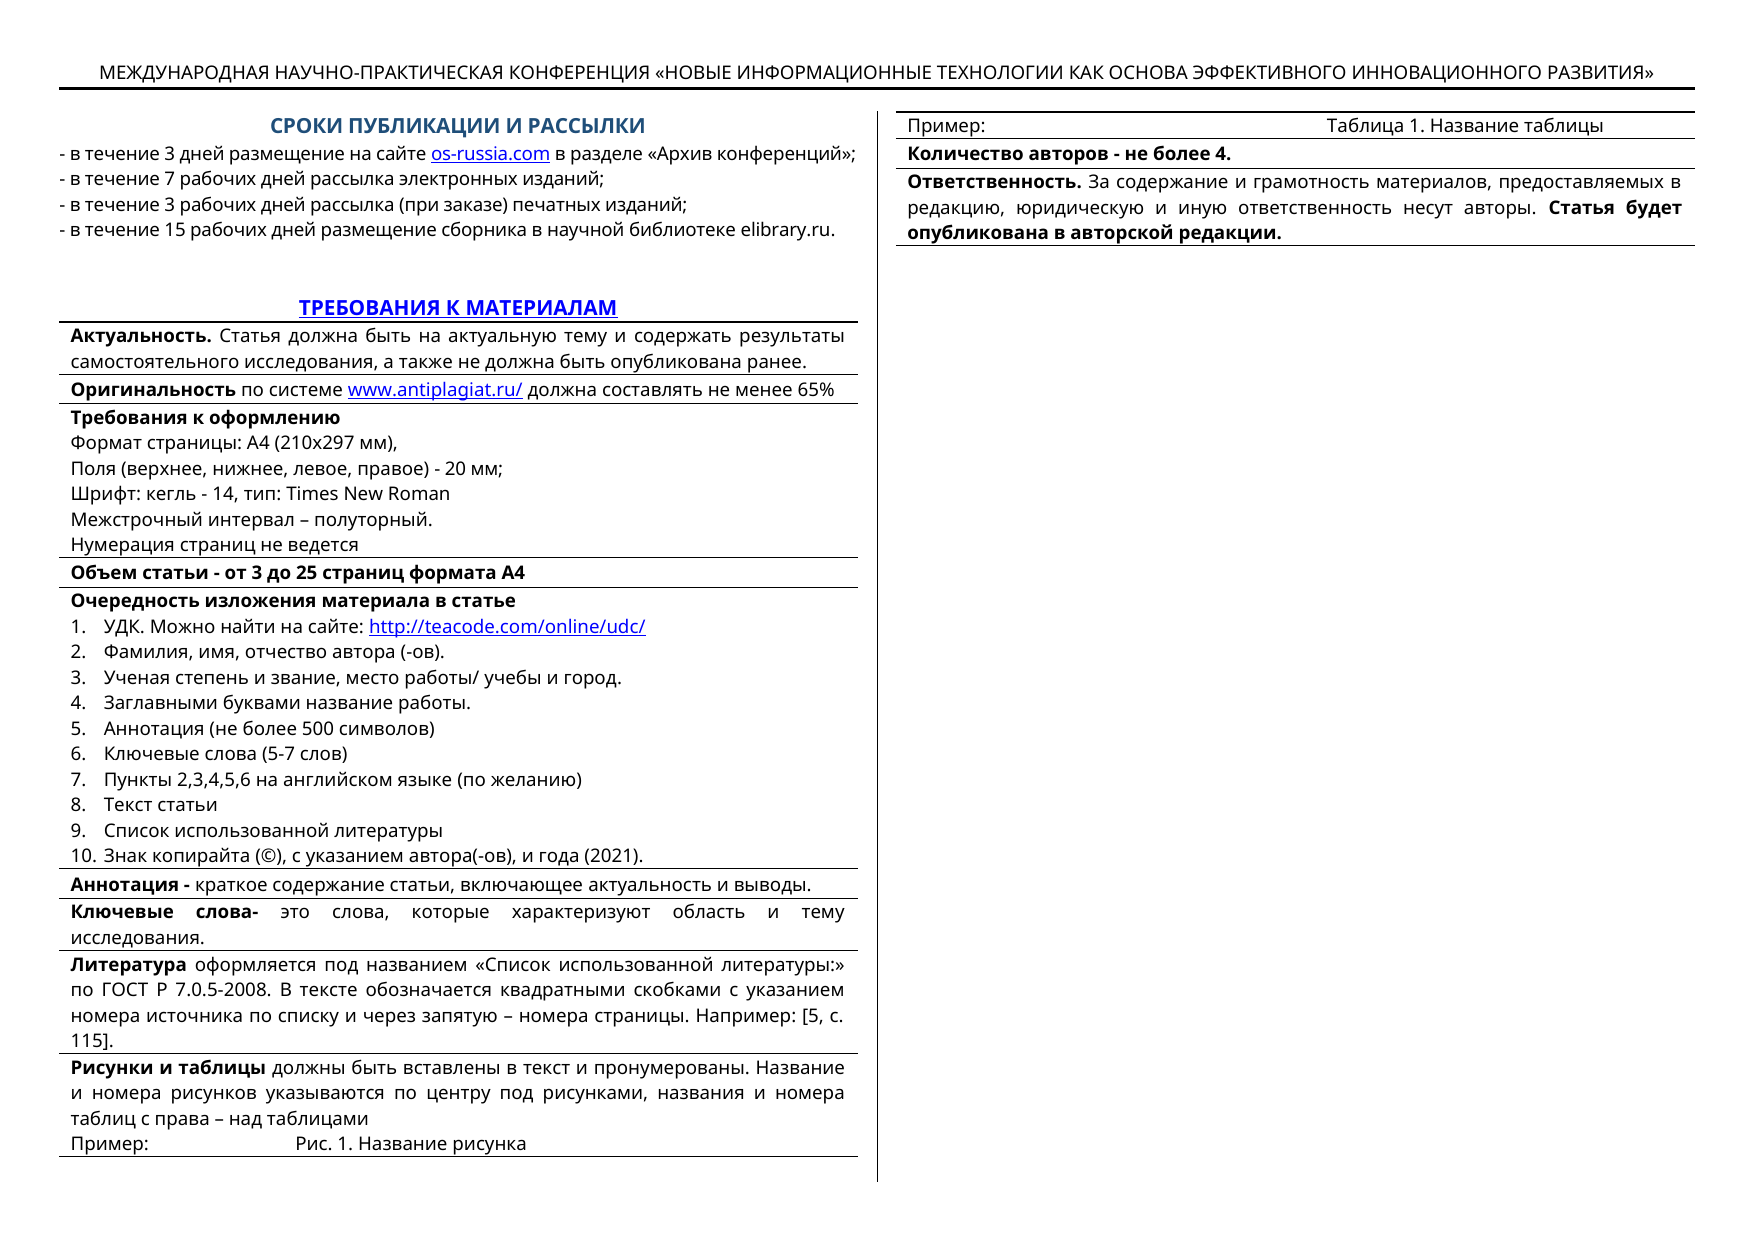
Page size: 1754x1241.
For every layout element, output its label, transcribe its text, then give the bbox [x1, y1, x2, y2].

table_cell Требования к оформлению Формат страницы: А4 (210x297 мм), Поля (верхнее, нижнее, левое, правое) - 20 мм; Шрифт: кегль - 14, тип: Times New Roman Межстрочный интервал – полуторный. Нумерация страниц не ведется [59, 404, 858, 557]
text - в течение 7 рабочих дней рассылка электронных изданий; [59, 165, 857, 191]
table_cell Ответственность. За содержание и грамотность материалов, предоставляемых в редакцию, юридическую и иную ответственность несут авторы. Статья будет опубликована в авторской редакции. [896, 169, 1695, 245]
text СРОКИ ПУБЛИКАЦИИ И РАССЫЛКИ [59, 111, 857, 140]
table_cell Оригинальность по системе www.antiplagiat.ru/ должна составлять не менее 65% [59, 375, 858, 403]
table_header Актуальность. Статья должна быть на актуальную тему и содержать результаты самостоятельного исследования, а также не должна быть опубликована ранее. [59, 323, 858, 373]
text ТРЕБОВАНИЯ К МАТЕРИАЛАМ [59, 293, 857, 321]
table_cell Количество авторов - не более 4. [896, 139, 1695, 167]
table_cell Рисунки и таблицы должны быть вставлены в текст и пронумерованы. Название и номера рисунков указываются по центру под рисунками, названия и номера таблиц с права – над таблицами Пример: Рис. 1. Название рисунка Пример: Таблица 1. Название таблицы [896, 113, 1695, 138]
table_cell Ключевые слова- это слова, которые характеризуют область и тему исследования. [59, 899, 858, 950]
table_cell Аннотация - краткое содержание статьи, включающее актуальность и выводы. [59, 869, 858, 898]
table_cell Рисунки и таблицы должны быть вставлены в текст и пронумерованы. Название и номера рисунков указываются по центру под рисунками, названия и номера таблиц с права – над таблицами Пример: Рис. 1. Название рисунка Пример: Таблица 1. Название таблицы [59, 1054, 858, 1156]
table_cell Объем статьи - от 3 до 25 страниц формата A4 [59, 558, 858, 587]
text - в течение 3 рабочих дней рассылка (при заказе) печатных изданий; [59, 191, 857, 216]
text - в течение 15 рабочих дней размещение сборника в научной библиотеке elibrary.ru. [59, 216, 857, 242]
table_cell Очередность изложения материала в статье УДК. Можно найти на сайте: http://teacode.com/online/udc/ Фамилия, имя, отчество автора (-ов). Ученая степень и звание, место работы/ учебы и город. Заглавными буквами название работы. Аннотация (не более 500 символов) Ключевые слова (5-7 слов) Пункты 2,3,4,5,6 на английском языке (по желанию) Текст статьи Список использованной литературы Знак копирайта (©), с указанием автора(-ов), и года (2021). [59, 588, 858, 868]
text - в течение 3 дней размещение на сайте os-russia.com в разделе «Архив конференций»; [59, 140, 857, 165]
table_cell Литература оформляется под названием «Список использованной литературы:» по ГОСТ Р 7.0.5-2008. В тексте обозначается квадратными скобками с указанием номера источника по списку и через запятую – номера страницы. Например: [5, с. 115]. [59, 951, 858, 1053]
